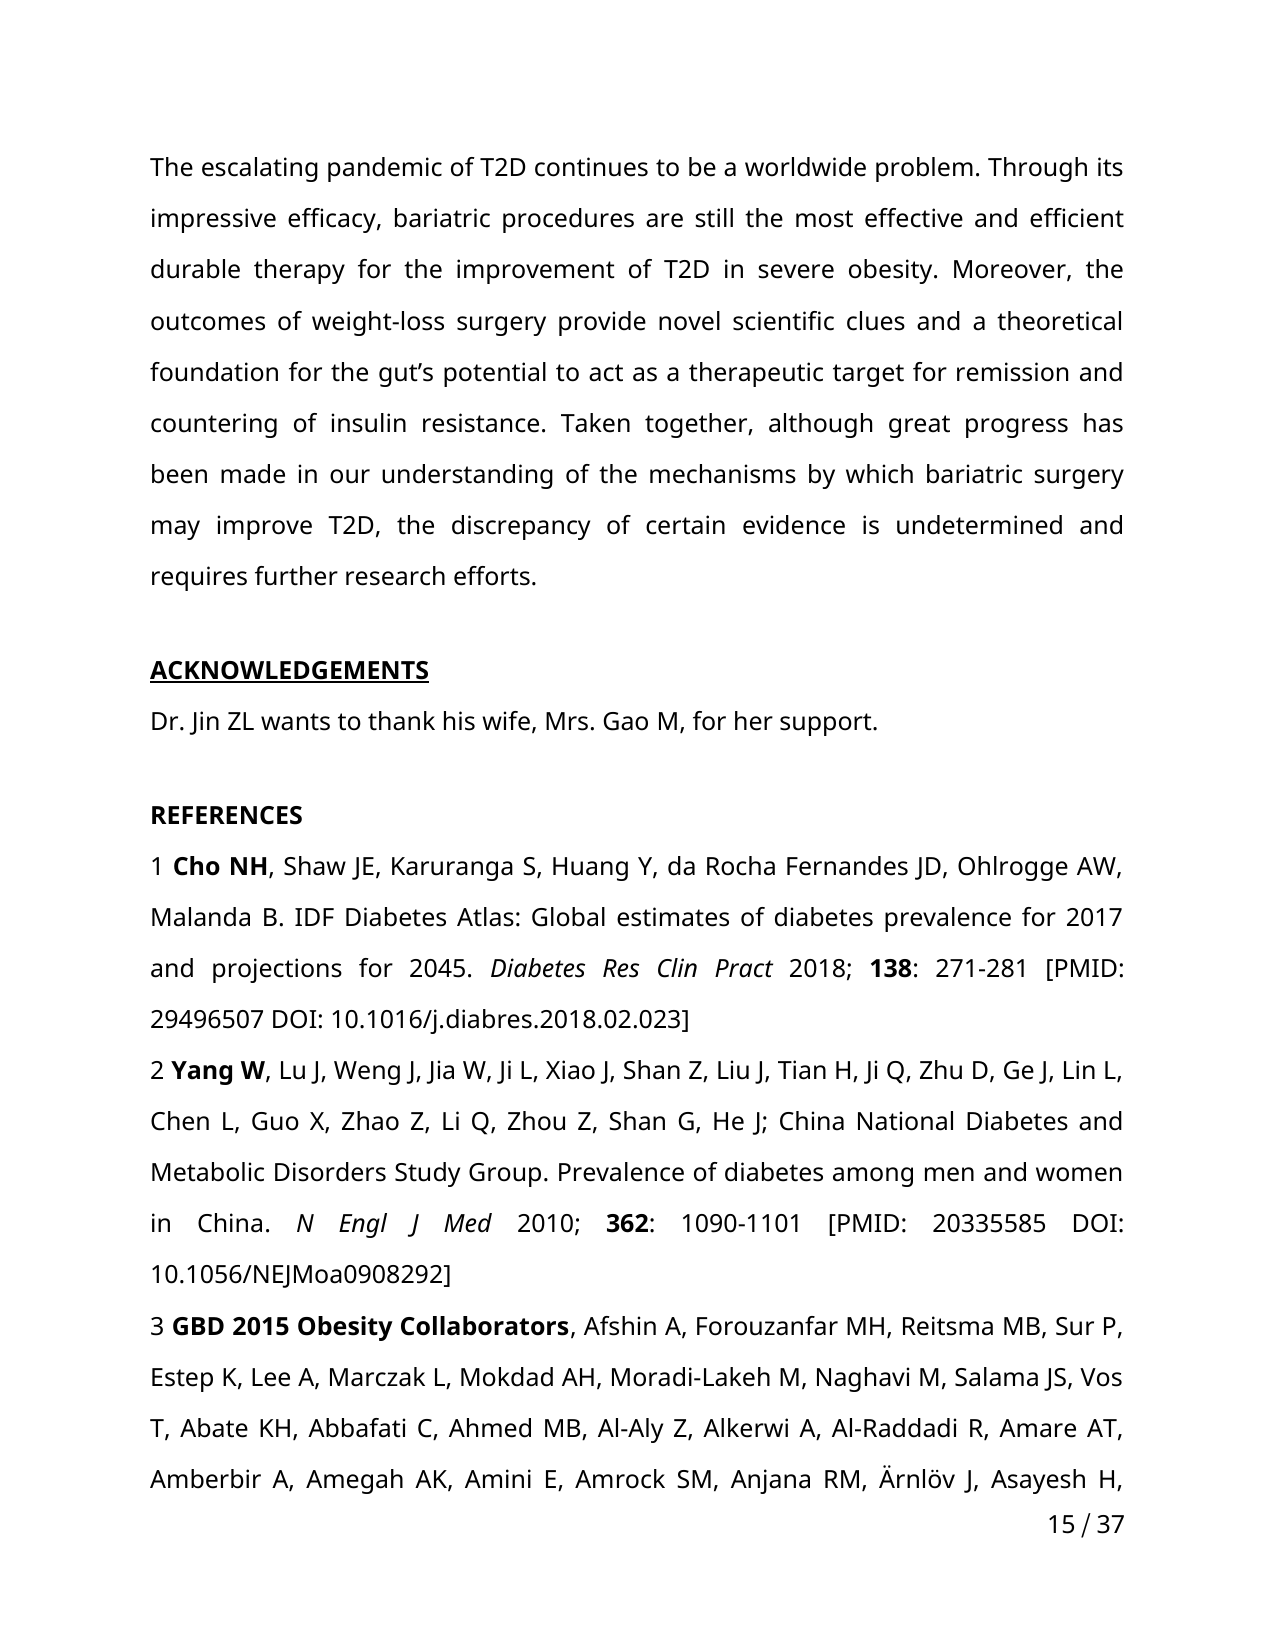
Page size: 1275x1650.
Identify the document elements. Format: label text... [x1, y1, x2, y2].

text Dr. Jin ZL wants to thank his wife, Mrs. Gao M, for her support. [150, 703, 1125, 738]
text ACKNOWLEDGEMENTS [150, 652, 1125, 687]
text 2 Yang W, Lu J, Weng J, Jia W, Ji L, Xiao J, Shan Z, Liu J, Tian H, Ji Q, Zhu D, Ge J, Lin L, Chen L, Guo X, Zhao Z, Li Q, Zhou Z, Shan G, He J; China National Diabetes and Metabolic Disorders Study Group. Prevalence of diabetes among men and women in China. N Engl J Med 2010; 362: 1090-1101 [PMID: 20335585 DOI: 10.1056/NEJMoa0908292] [150, 1053, 1125, 1291]
text 1 Cho NH, Shaw JE, Karuranga S, Huang Y, da Rocha Fernandes JD, Ohlrogge AW, Malanda B. IDF Diabetes Atlas: Global estimates of diabetes prevalence for 2017 and projections for 2045. Diabetes Res Clin Pract 2018; 138: 271-281 [PMID: 29496507 DOI: 10.1016/j.diabres.2018.02.023] [150, 849, 1125, 1036]
text REFERENCES [150, 798, 1125, 832]
text The escalating pandemic of T2D continues to be a worldwide problem. Through its impressive efficacy, bariatric procedures are still the most effective and efficient durable therapy for the improvement of T2D in severe obesity. Moreover, the outcomes of weight-loss surgery provide novel scientific clues and a theoretical foundation for the gut’s potential to act as a therapeutic target for remission and countering of insulin resistance. Taken together, although great progress has been made in our understanding of the mechanisms by which bariatric surgery may improve T2D, the discrepancy of certain evidence is undetermined and requires further research efforts. [150, 150, 1125, 592]
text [150, 1308, 1125, 1495]
